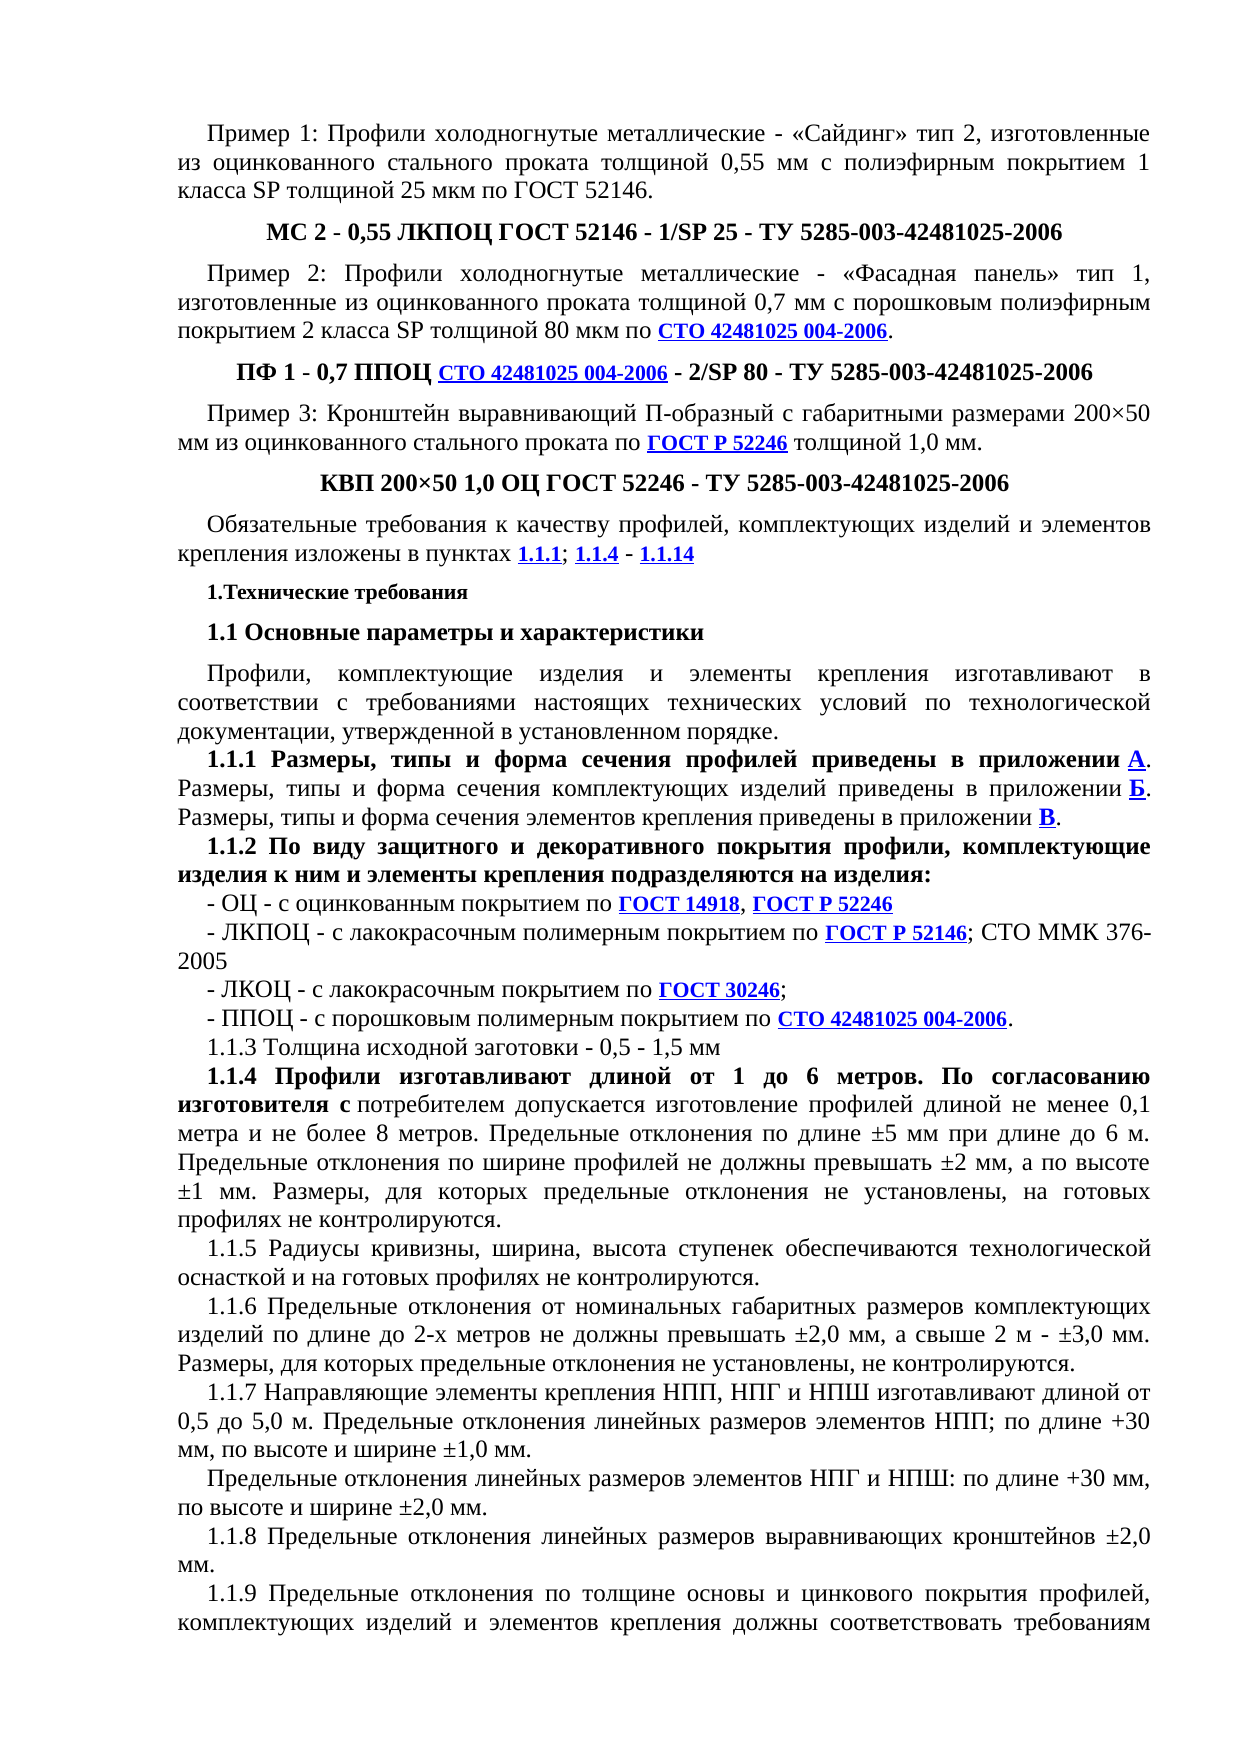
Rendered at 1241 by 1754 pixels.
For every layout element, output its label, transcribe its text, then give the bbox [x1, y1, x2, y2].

text Профили, комплектующие изделия и элементы крепления изготавливают в соответствии с требованиями настоящих технических условий по технологической документации, утвержденной в установленном порядке. [177, 658, 1152, 744]
text 1.1.3 Толщина исходной заготовки - 0,5 - 1,5 мм [177, 1032, 1152, 1061]
text КВП 200×50 1,0 ОЦ ГОСТ 52246 - ТУ 5285-003-42481025-2006 [177, 468, 1152, 497]
text - ЛКОЦ - с лакокрасочным покрытием по ГОСТ 30246; [177, 974, 1152, 1003]
text 1.1.8 Предельные отклонения линейных размеров выравнивающих кронштейнов ±2,0 мм. [177, 1521, 1152, 1578]
text - ОЦ - с оцинкованным покрытием по ГОСТ 14918, ГОСТ Р 52246 [177, 888, 1152, 917]
text - ЛКПОЦ - с лакокрасочным полимерным покрытием по ГОСТ Р 52146; СТО ММК 376-2005 [177, 917, 1152, 974]
text 1.1.2 По виду защитного и декоративного покрытия профили, комплектующие изделия к ним и элементы крепления подразделяются на изделия: [177, 831, 1152, 888]
text 1.1.6 Предельные отклонения от номинальных габаритных размеров комплектующих изделий по длине до 2-х метров не должны превышать ±2,0 мм, а свыше 2 м - ±3,0 мм. Размеры, для которых предельные отклонения не установлены, не контролируются. [177, 1291, 1152, 1377]
text - ППОЦ - с порошковым полимерным покрытием по СТО 42481025 004-2006. [177, 1003, 1152, 1032]
text Пример 1: Профили холодногнутые металлические - «Сайдинг» тип 2, изготовленные из оцинкованного стального проката толщиной 0,55 мм с полиэфирным покрытием 1 класса SP толщиной 25 мкм по ГОСТ 52146. [177, 118, 1152, 204]
text 1.Технические требования [177, 579, 1152, 604]
text 1.1.7 Направляющие элементы крепления НПП, НПГ и НПШ изготавливают длиной от 0,5 до 5,0 м. Предельные отклонения линейных размеров элементов НПП; по длине +30 мм, по высоте и ширине ±1,0 мм. [177, 1377, 1152, 1463]
text Обязательные требования к качеству профилей, комплектующих изделий и элементов крепления изложены в пунктах 1.1.1; 1.1.4 - 1.1.14 [177, 509, 1152, 567]
text 1.1.4 Профили изготавливают длиной от 1 до 6 метров. По согласованию изготовителя с потребителем допускается изготовление профилей длиной не менее 0,1 метра и не более 8 метров. Предельные отклонения по длине ±5 мм при длине до 6 м. Предельные отклонения по ширине профилей не должны превышать ±2 мм, а по высоте ±1 мм. Размеры, для которых предельные отклонения не установлены, на готовых профилях не контролируются. [177, 1061, 1152, 1233]
text 1.1 Основные параметры и характеристики [177, 617, 1152, 646]
text 1.1.1 Размеры, типы и форма сечения профилей приведены в приложении А. Размеры, типы и форма сечения комплектующих изделий приведены в приложении Б. Размеры, типы и форма сечения элементов крепления приведены в приложении В. [177, 744, 1152, 831]
text 1.1.5 Радиусы кривизны, ширина, высота ступенек обеспечиваются технологической оснасткой и на готовых профилях не контролируются. [177, 1233, 1152, 1291]
text МС 2 - 0,55 ЛКПОЦ ГОСТ 52146 - 1/SP 25 - ТУ 5285-003-42481025-2006 [177, 217, 1152, 246]
text Предельные отклонения линейных размеров элементов НПГ и НПШ: по длине +30 мм, по высоте и ширине ±2,0 мм. [177, 1463, 1152, 1521]
text Пример 3: Кронштейн выравнивающий П-образный с габаритными размерами 200×50 мм из оцинкованного стального проката по ГОСТ Р 52246 толщиной 1,0 мм. [177, 398, 1152, 456]
text Пример 2: Профили холодногнутые металлические - «Фасадная панель» тип 1, изготовленные из оцинкованного проката толщиной 0,7 мм с порошковым полиэфирным покрытием 2 класса SP толщиной 80 мкм по СТО 42481025 004-2006. [177, 258, 1152, 344]
text ПФ 1 - 0,7 ППОЦ СТО 42481025 004-2006 - 2/SP 80 - ТУ 5285-003-42481025-2006 [177, 357, 1152, 386]
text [177, 1578, 1152, 1636]
